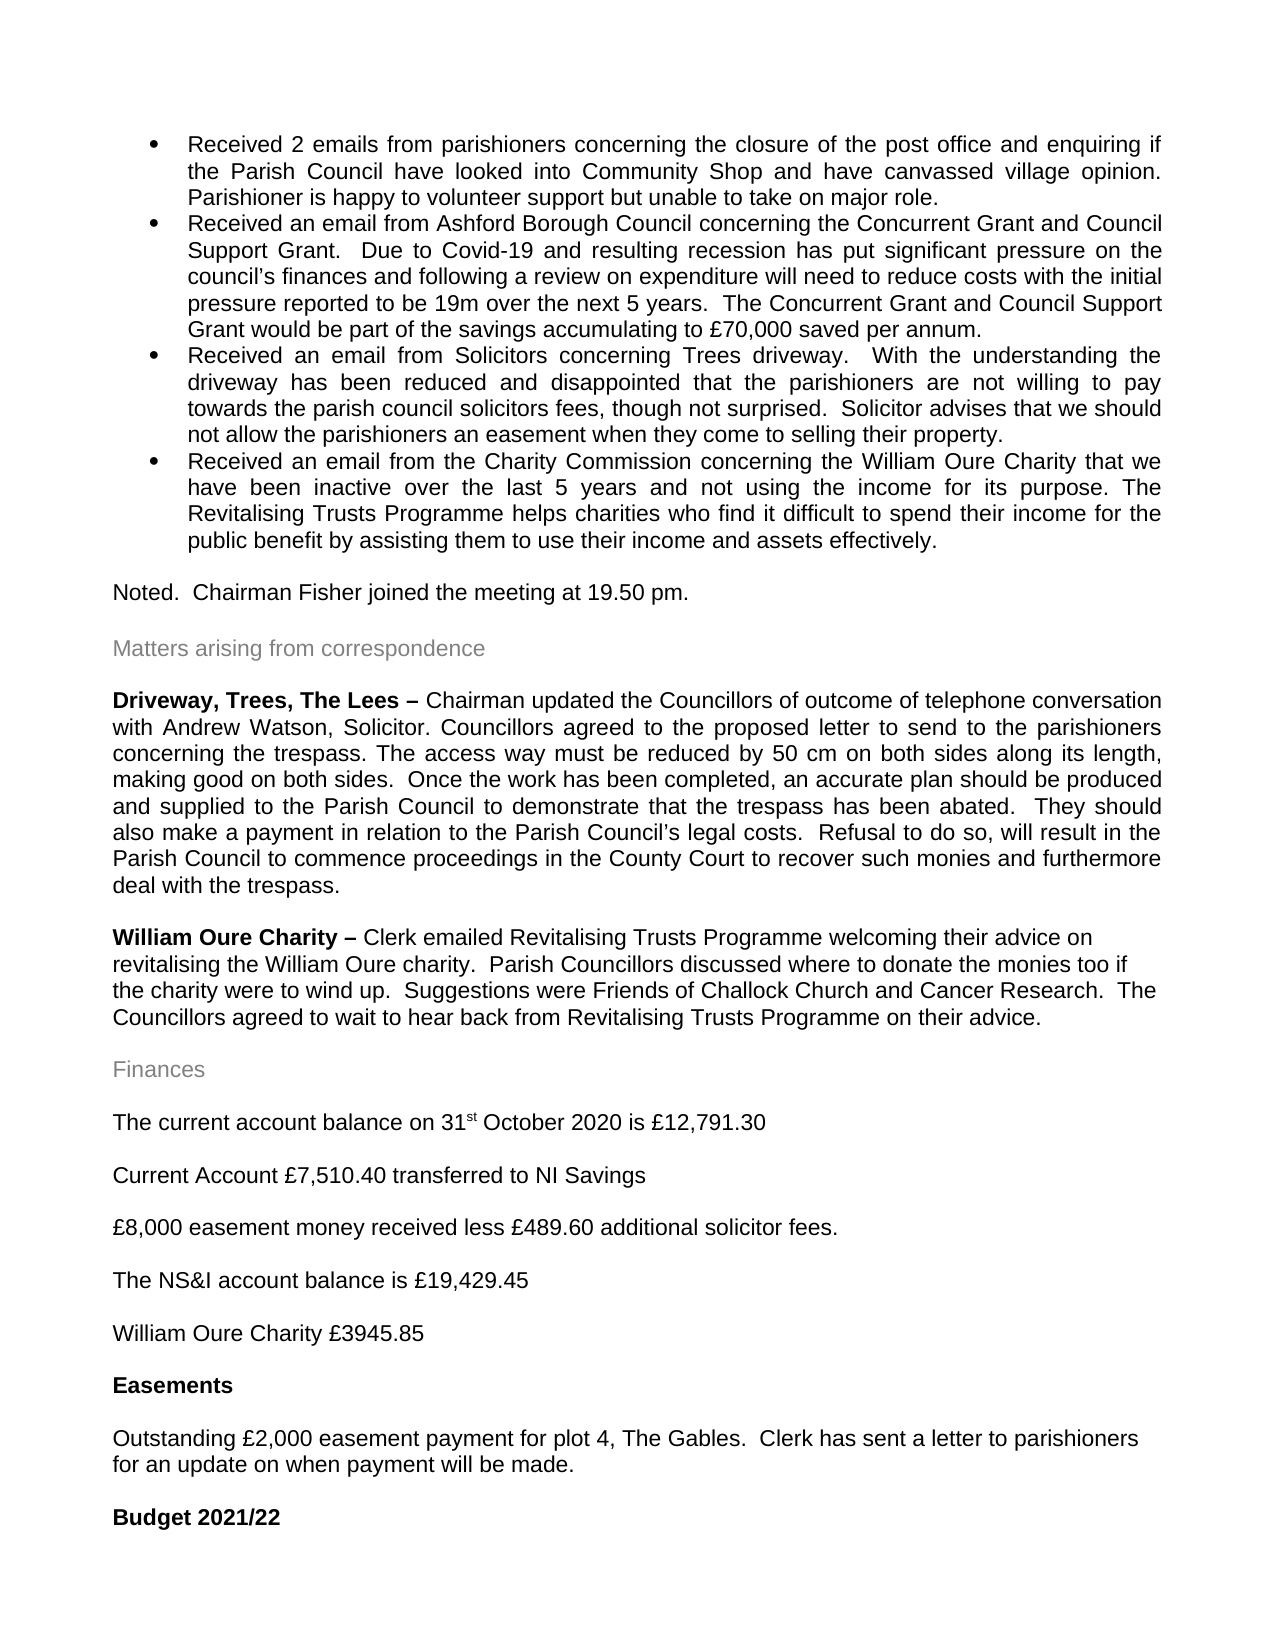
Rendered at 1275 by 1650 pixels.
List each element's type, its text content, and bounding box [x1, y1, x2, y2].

text William Oure Charity £3945.85 [112, 1320, 1163, 1346]
list Received an email from the Charity Commission concerning the William Oure Charity that we have been inactive over the last 5 years and not using the income for its purpose. The Revitalising Trusts Programme helps charities who find it difficult to spend their income for the public benefit by assisting them to use their income and assets effectively. [150, 448, 1163, 553]
text Noted. Chairman Fisher joined the meeting at 19.50 pm. [112, 579, 1163, 606]
text Outstanding £2,000 easement payment for plot 4, The Gables. Clerk has sent a letter to parishioners for an update on when payment will be made. [112, 1425, 1163, 1478]
text £8,000 easement money received less £489.60 additional solicitor fees. [112, 1214, 1163, 1241]
text Driveway, Trees, The Lees – Chairman updated the Councillors of outcome of telephone conversation with Andrew Watson, Solicitor. Councillors agreed to the proposed letter to send to the parishioners concerning the trespass. The access way must be reduced by 50 cm on both sides along its length, making good on both sides. Once the work has been completed, an accurate plan should be produced and supplied to the Parish Council to demonstrate that the trespass has been abated. They should also make a payment in relation to the Parish Council’s legal costs. Refusal to do so, will result in the Parish Council to commence proceedings in the County Court to recover such monies and furthermore deal with the trespass. [112, 687, 1163, 898]
text Finances [112, 1056, 1163, 1082]
text The NS&I account balance is £19,429.45 [112, 1267, 1163, 1293]
list Received an email from Solicitors concerning Trees driveway. With the understanding the driveway has been reduced and disappointed that the parishioners are not willing to pay towards the parish council solicitors fees, though not surprised. Solicitor advises that we should not allow the parishioners an easement when they come to selling their property. [150, 342, 1163, 448]
text Easements [112, 1372, 1163, 1399]
text Matters arising from correspondence [112, 634, 1163, 661]
text William Oure Charity – Clerk emailed Revitalising Trusts Programme welcoming their advice on revitalising the William Oure charity. Parish Councillors discussed where to donate the monies too if the charity were to wind up. Suggestions were Friends of Challock Church and Cancer Research. The Councillors agreed to wait to hear back from Revitalising Trusts Programme on their advice. [112, 924, 1163, 1030]
list Received 2 emails from parishioners concerning the closure of the post office and enquiring if the Parish Council have looked into Community Shop and have canvassed village opinion. Parishioner is happy to volunteer support but unable to take on major role. [150, 131, 1163, 210]
list Received an email from Ashford Borough Council concerning the Concurrent Grant and Council Support Grant. Due to Covid-19 and resulting recession has put significant pressure on the council’s finances and following a review on expenditure will need to reduce costs with the initial pressure reported to be 19m over the next 5 years. The Concurrent Grant and Council Support Grant would be part of the savings accumulating to £70,000 saved per annum. [150, 210, 1163, 342]
text Current Account £7,510.40 transferred to NI Savings [112, 1162, 1163, 1188]
text The current account balance on 31st October 2020 is £12,791.30 [112, 1109, 1163, 1135]
text Budget 2021/22 [112, 1504, 1163, 1531]
